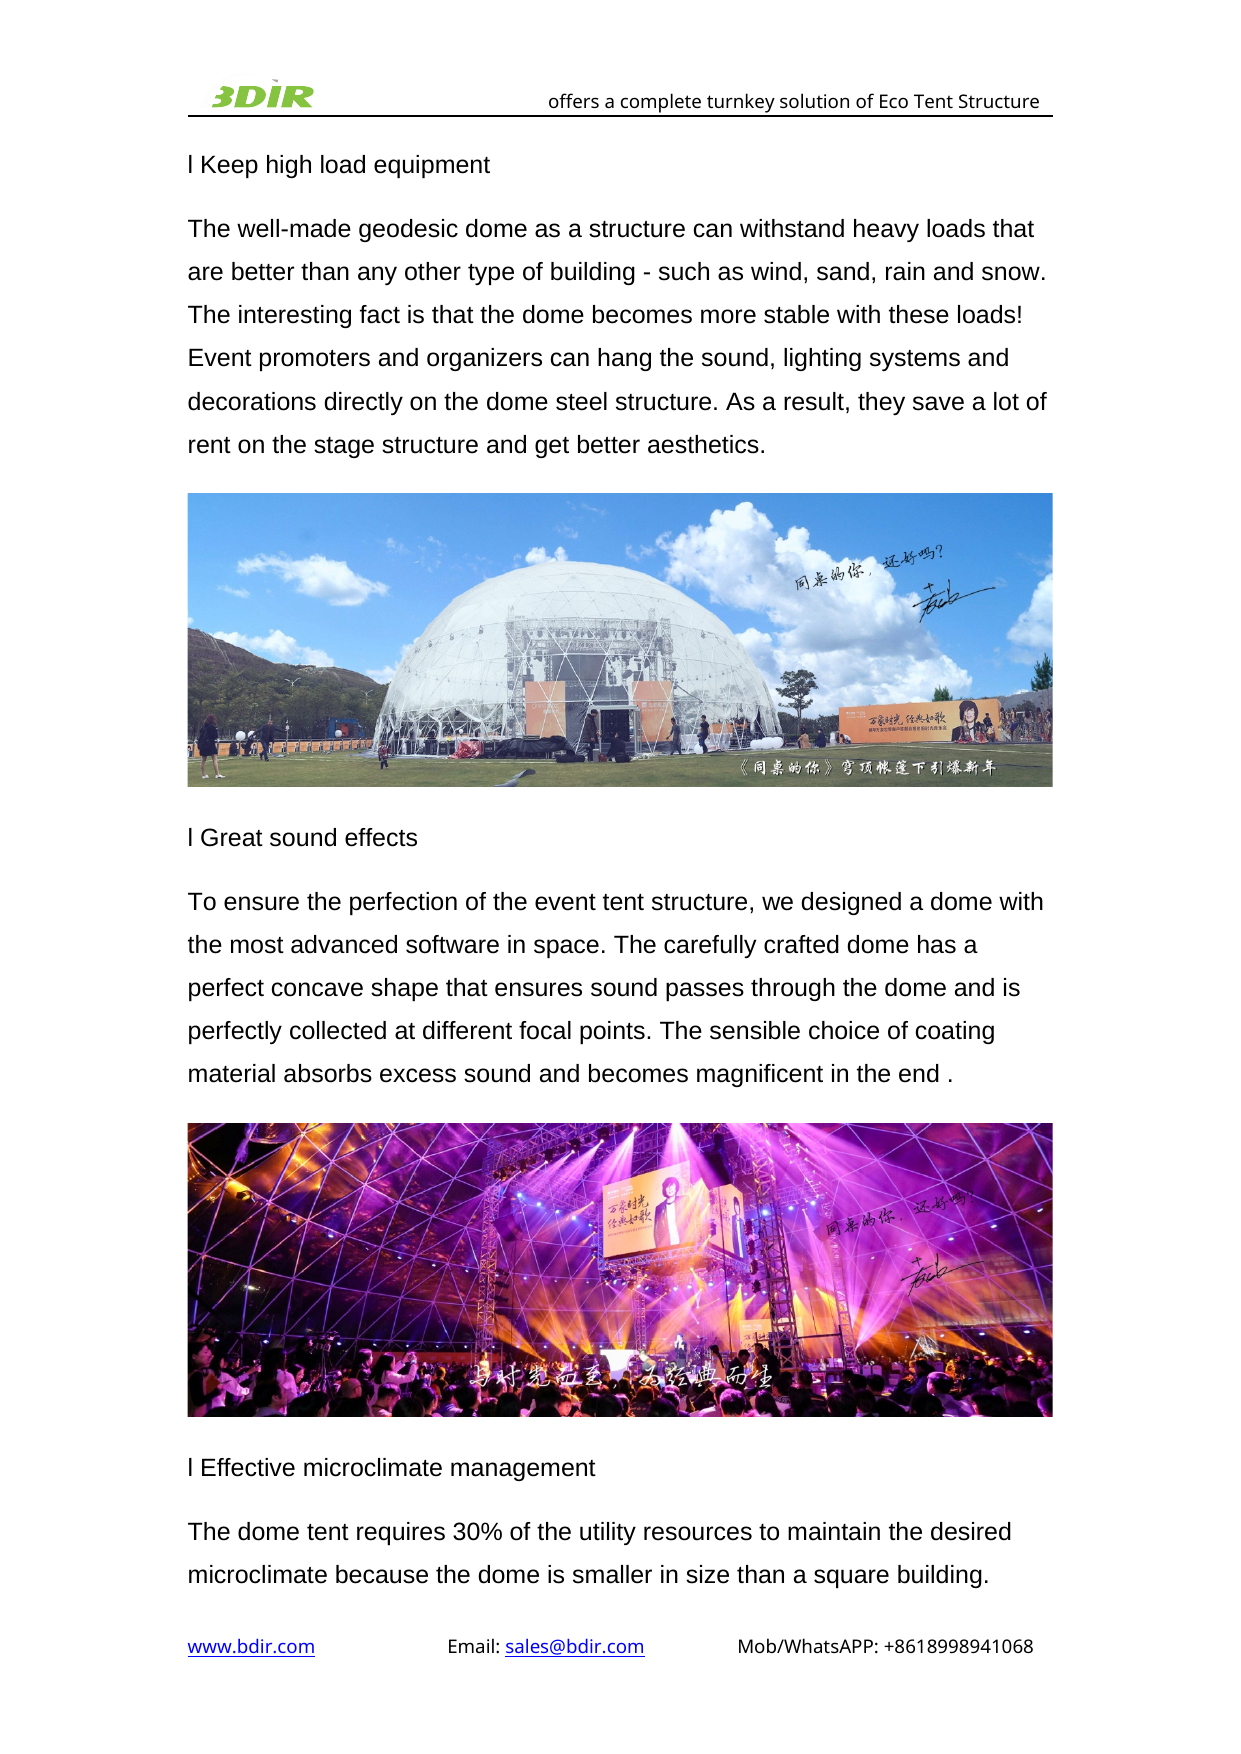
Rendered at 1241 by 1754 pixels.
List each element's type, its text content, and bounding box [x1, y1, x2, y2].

picture [187, 493, 1053, 787]
text To ensure the perfection of the event tent structure, we designed a dome with the most advanced software in space. The carefully crafted dome has a perfect concave shape that ensures sound passes through the dome and is perfectly collected at different focal points. The sensible choice of coating material absorbs excess sound and becomes magnificent in the end . [187, 887, 1053, 1088]
text l Effective microclimate management [187, 1453, 1053, 1481]
text l Keep high load equipment [187, 150, 1053, 179]
picture [200, 73, 314, 108]
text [187, 1517, 1053, 1588]
text The well-made geodesic dome as a structure can withstand heavy loads that are better than any other type of building - such as wind, sand, rain and snow. The interesting fact is that the dome becomes more stable with these loads! Event promoters and organizers can hang the sound, lighting systems and decorations directly on the dome steel structure. As a result, they save a lot of rent on the stage structure and get better aesthetics. [187, 214, 1053, 458]
text l Great sound effects [187, 823, 1053, 852]
picture [187, 1123, 1053, 1417]
